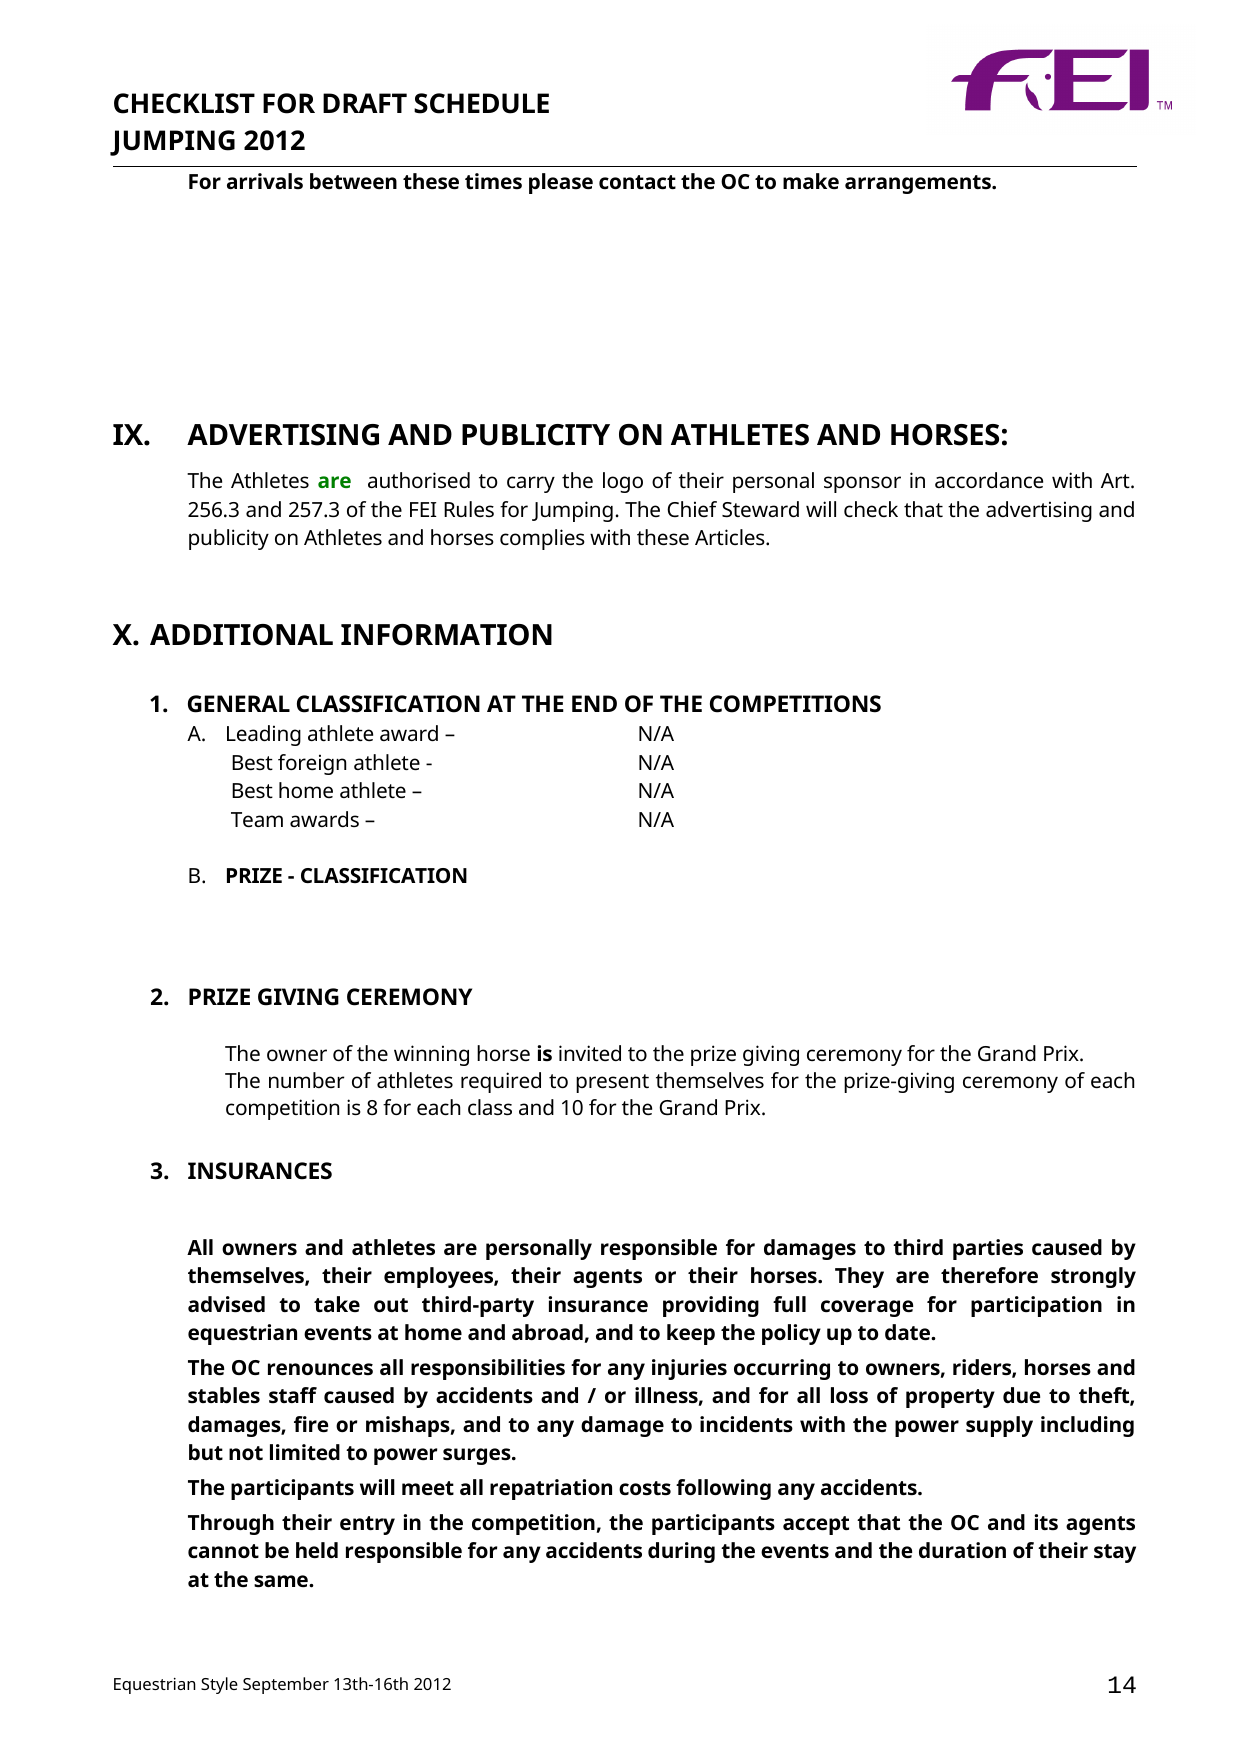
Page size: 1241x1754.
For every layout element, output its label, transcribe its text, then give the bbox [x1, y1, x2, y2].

text All owners and athletes are personally responsible for damages to third parties caused by themselves, their employees, their agents or their horses. They are therefore strongly advised to take out third-party insurance providing full coverage for participation in equestrian events at home and abroad, and to keep the policy up to date. [187, 1233, 1137, 1347]
list The Athletes are authorised to carry the logo of their personal sponsor in accordance with Art. 256.3 and 257.3 of the FEI Rules for Jumping. The Chief Steward will check that the advertising and publicity on Athletes and horses complies with these Articles. [187, 467, 1137, 552]
list Leading athlete award – N/A [187, 719, 1137, 748]
list GENERAL CLASSIFICATION AT THE END OF THE COMPETITIONS [149, 688, 1137, 719]
text Best home athlete – N/A [231, 776, 1137, 805]
text For arrivals between these times please contact the OC to make arrangements. [187, 167, 1137, 196]
text The participants will meet all repatriation costs following any accidents. [187, 1473, 1137, 1502]
text Best foreign athlete - N/A [231, 748, 1137, 776]
text Through their entry in the competition, the participants accept that the OC and its agents cannot be held responsible for any accidents during the events and the duration of their stay at the same. [187, 1508, 1137, 1593]
text Team awards – N/A [231, 805, 1137, 833]
list The number of athletes required to present themselves for the prize-giving ceremony of each competition is 8 for each class and 10 for the Grand Prix. [225, 1066, 1137, 1121]
list INSURANCES [150, 1155, 1137, 1186]
list PRIZE GIVING CEREMONY [150, 981, 1137, 1012]
list PRIZE - CLASSIFICATION [187, 862, 1137, 890]
text The OC renounces all responsibilities for any injuries occurring to owners, riders, horses and stables staff caused by accidents and / or illness, and for all loss of property due to theft, damages, fire or mishaps, and to any damage to incidents with the power supply including but not limited to power surges. [187, 1353, 1137, 1467]
list ADDITIONAL INFORMATION [112, 614, 1137, 654]
list ADVERTISING AND PUBLICITY ON ATHLETES AND HORSES: [112, 414, 1137, 454]
picture [926, 24, 1197, 135]
list The owner of the winning horse is invited to the prize giving ceremony for the Grand Prix. [225, 1039, 1137, 1066]
